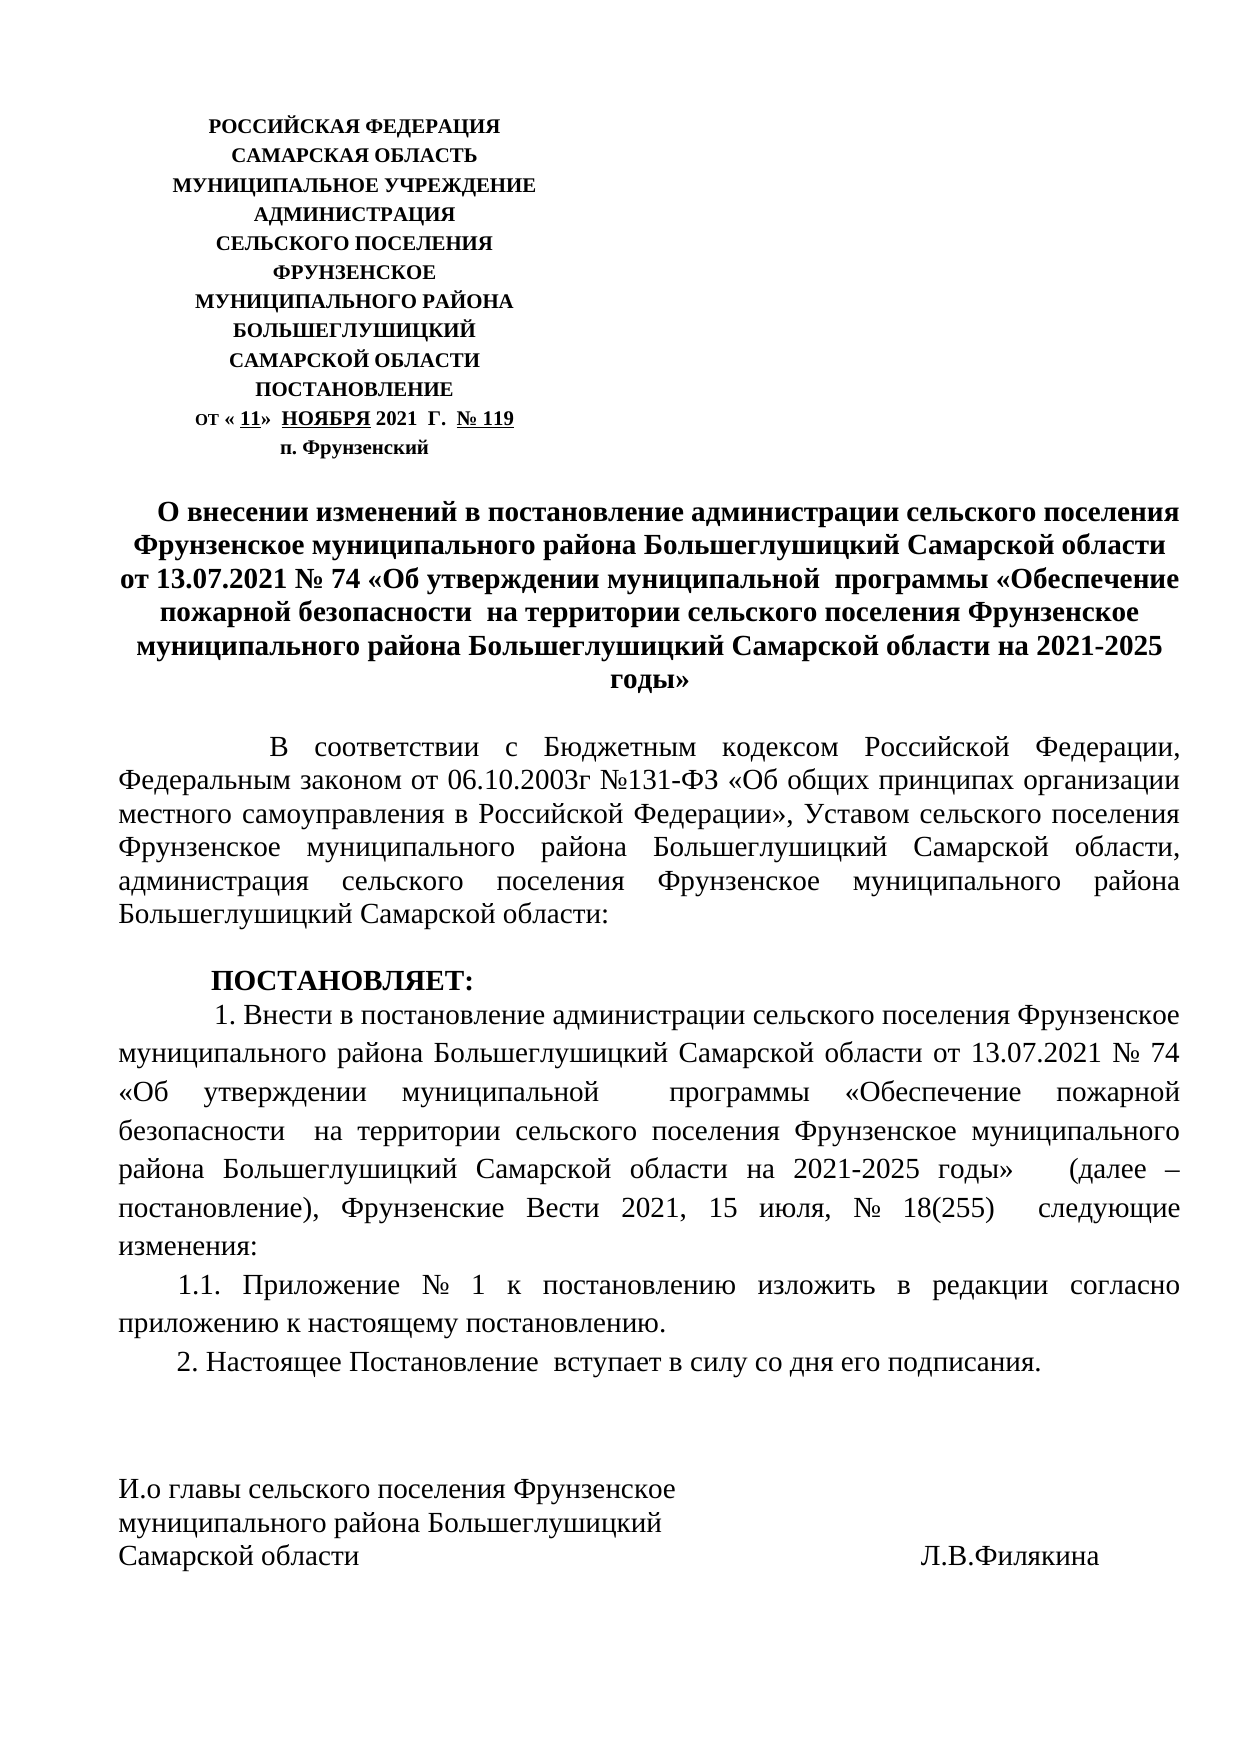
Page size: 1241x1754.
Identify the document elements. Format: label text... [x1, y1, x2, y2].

text от « 11» ноября 2021 г. № 119 [118, 402, 591, 431]
text Постановление [118, 373, 591, 402]
text О внесении изменений в постановление администрации сельского поселения Фрунзенское муниципального района Большеглушицкий Самарской области от 13.07.2021 № 74 «Об утверждении муниципальной программы «Обеспечение пожарной безопасности на территории сельского поселения Фрунзенское муниципального района Большеглушицкий Самарской области на 2021-2025 годы» [118, 494, 1181, 695]
text Российская Федерация [118, 110, 591, 139]
text Большеглушицкий самарской области [118, 314, 591, 373]
text МУНИЦИПАЛЬНОЕ УЧРЕЖДЕНИЕ [118, 169, 591, 198]
text Самарская область [118, 139, 591, 169]
text муниципального района Большеглушицкий [118, 1505, 1181, 1538]
text 2. Настоящее Постановление вступает в силу со дня его подписания. [118, 1344, 1181, 1377]
text 1.1. Приложение № 1 к постановлению изложить в редакции согласно приложению к настоящему постановлению. [118, 1267, 1181, 1339]
text п. Фрунзенский [118, 431, 591, 460]
text муниципального района [118, 285, 591, 314]
text И.о главы сельского поселения Фрунзенское [118, 1471, 1181, 1505]
text Фрунзенское [118, 256, 591, 285]
text 1. Внести в постановление администрации сельского поселения Фрунзенское муниципального района Большеглушицкий Самарской области от 13.07.2021 № 74 «Об утверждении муниципальной программы «Обеспечение пожарной безопасности на территории сельского поселения Фрунзенское муниципального района Большеглушицкий Самарской области на 2021-2025 годы» (далее – постановление), Фрунзенские Вести 2021, 15 июля, № 18(255) следующие изменения: [118, 997, 1181, 1262]
text сельского поселения [118, 227, 591, 256]
text В соответствии с Бюджетным кодексом Российской Федерации, Федеральным законом от 06.10.2003г №131-ФЗ «Об общих принципах организации местного самоуправления в Российской Федерации», Уставом сельского поселения Фрунзенское муниципального района Большеглушицкий Самарской области, администрация сельского поселения Фрунзенское муниципального района Большеглушицкий Самарской области: [118, 729, 1181, 930]
text ПОСТАНОВЛЯЕТ: [118, 963, 1181, 997]
text Самарской области Л.В.Филякина [118, 1538, 1181, 1572]
text АДМИНИСТРАЦИЯ [118, 198, 591, 227]
